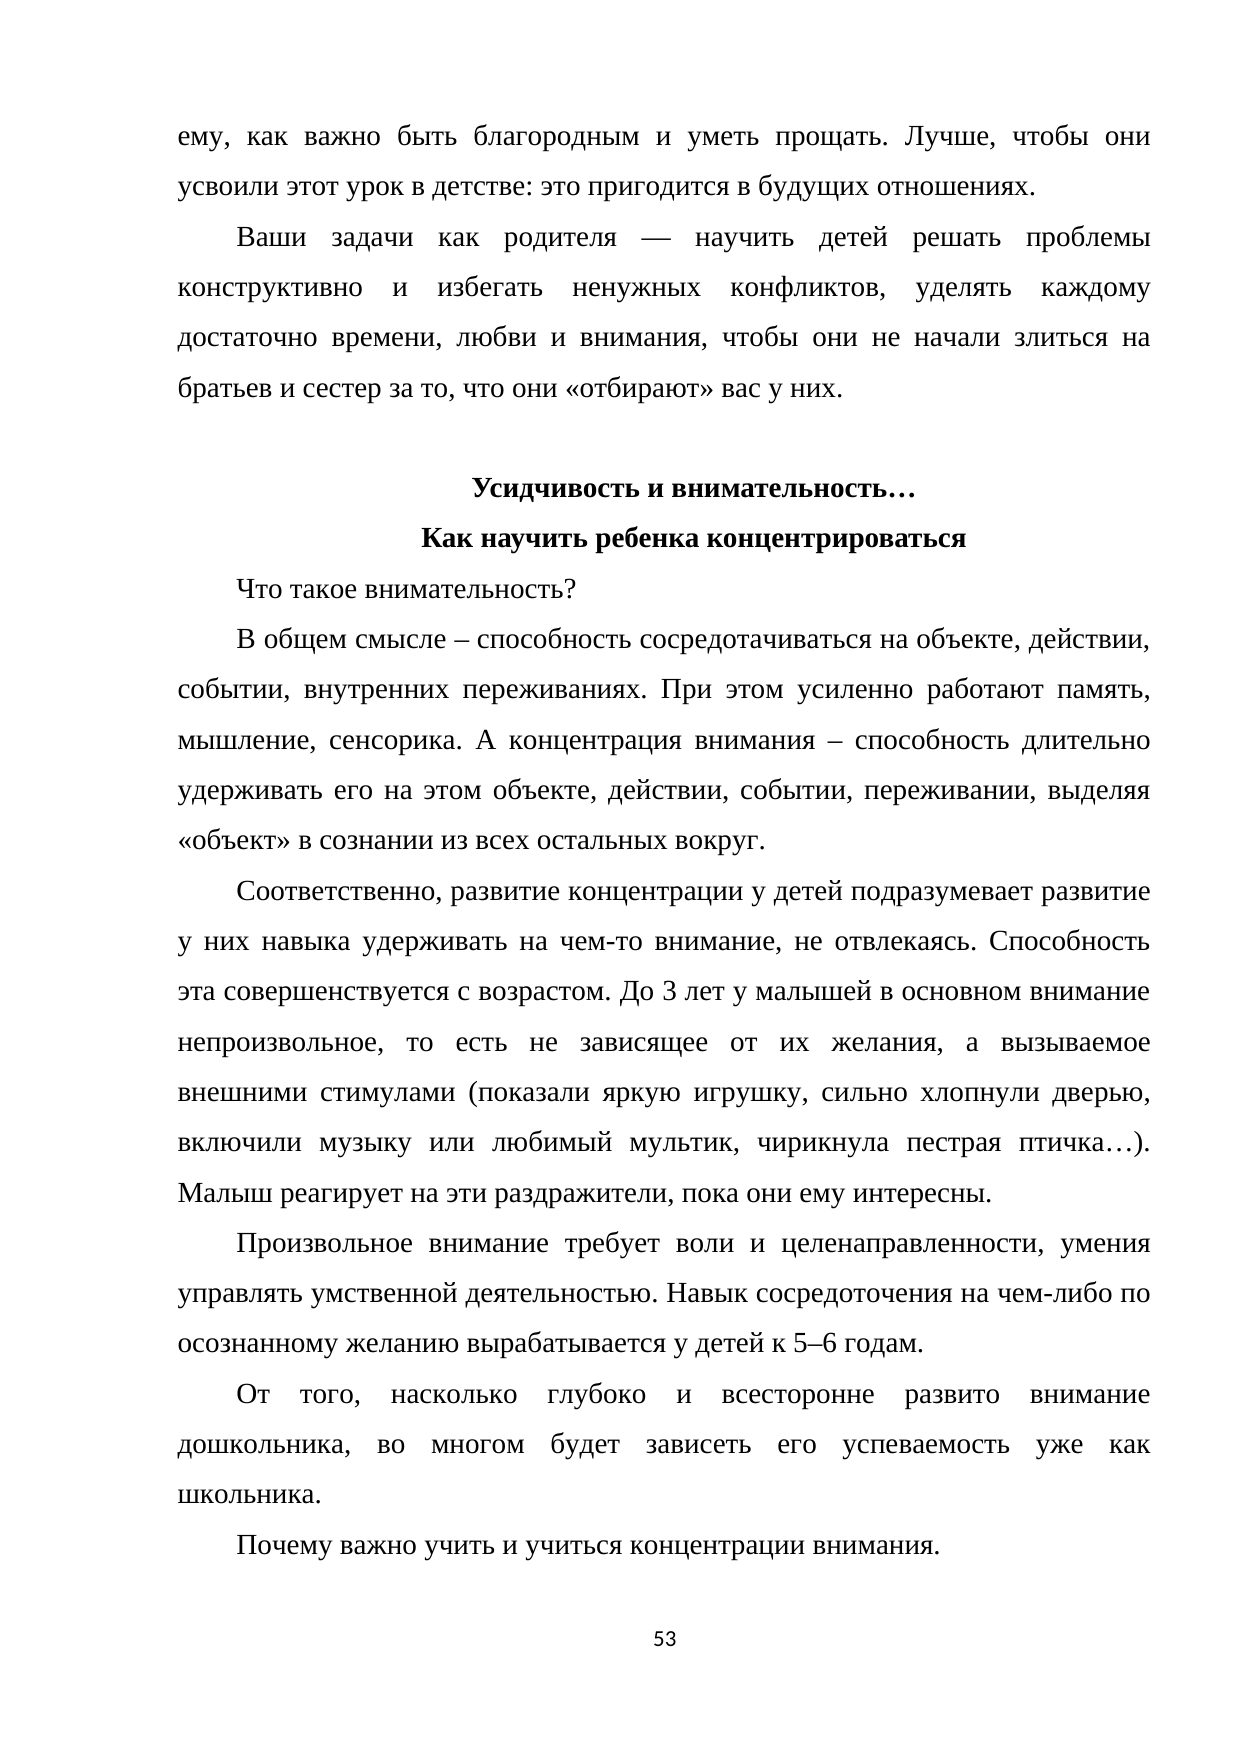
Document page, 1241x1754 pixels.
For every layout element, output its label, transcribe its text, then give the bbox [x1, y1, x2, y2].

text От того, насколько глубоко и всесторонне развито внимание дошкольника, во многом будет зависеть его успеваемость уже как школьника. [177, 1376, 1152, 1510]
text Как научить ребенка концентрироваться [177, 521, 1152, 554]
text В общем смысле – способность сосредотачиваться на объекте, действии, событии, внутренних переживаниях. При этом усиленно работают память, мышление, сенсорика. А концентрация внимания – способность длительно удерживать его на этом объекте, действии, событии, переживании, выделяя «объект» в сознании из всех остальных вокруг. [177, 621, 1152, 856]
text Ваши задачи как родителя — научить детей решать проблемы конструктивно и избегать ненужных конфликтов, уделять каждому достаточно времени, любви и внимания, чтобы они не начали злиться на братьев и сестер за то, что они «отбирают» вас у них. [177, 219, 1152, 403]
text Произвольное внимание требует воли и целенаправленности, умения управлять умственной деятельностью. Навык сосредоточения на чем-либо по осознанному желанию вырабатывается у детей к 5–6 годам. [177, 1225, 1152, 1359]
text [177, 118, 1152, 202]
text Что такое внимательность? [177, 571, 1152, 604]
text Почему важно учить и учиться концентрации внимания. [177, 1527, 1152, 1560]
text Усидчивость и внимательность… [177, 470, 1152, 504]
text Соответственно, развитие концентрации у детей подразумевает развитие у них навыка удерживать на чем-то внимание, не отвлекаясь. Способность эта совершенствуется с возрастом. До 3 лет у малышей в основном внимание непроизвольное, то есть не зависящее от их желания, а вызываемое внешними стимулами (показали яркую игрушку, сильно хлопнули дверью, включили музыку или любимый мультик, чирикнула пестрая птичка…). Малыш реагирует на эти раздражители, пока они ему интересны. [177, 873, 1152, 1208]
